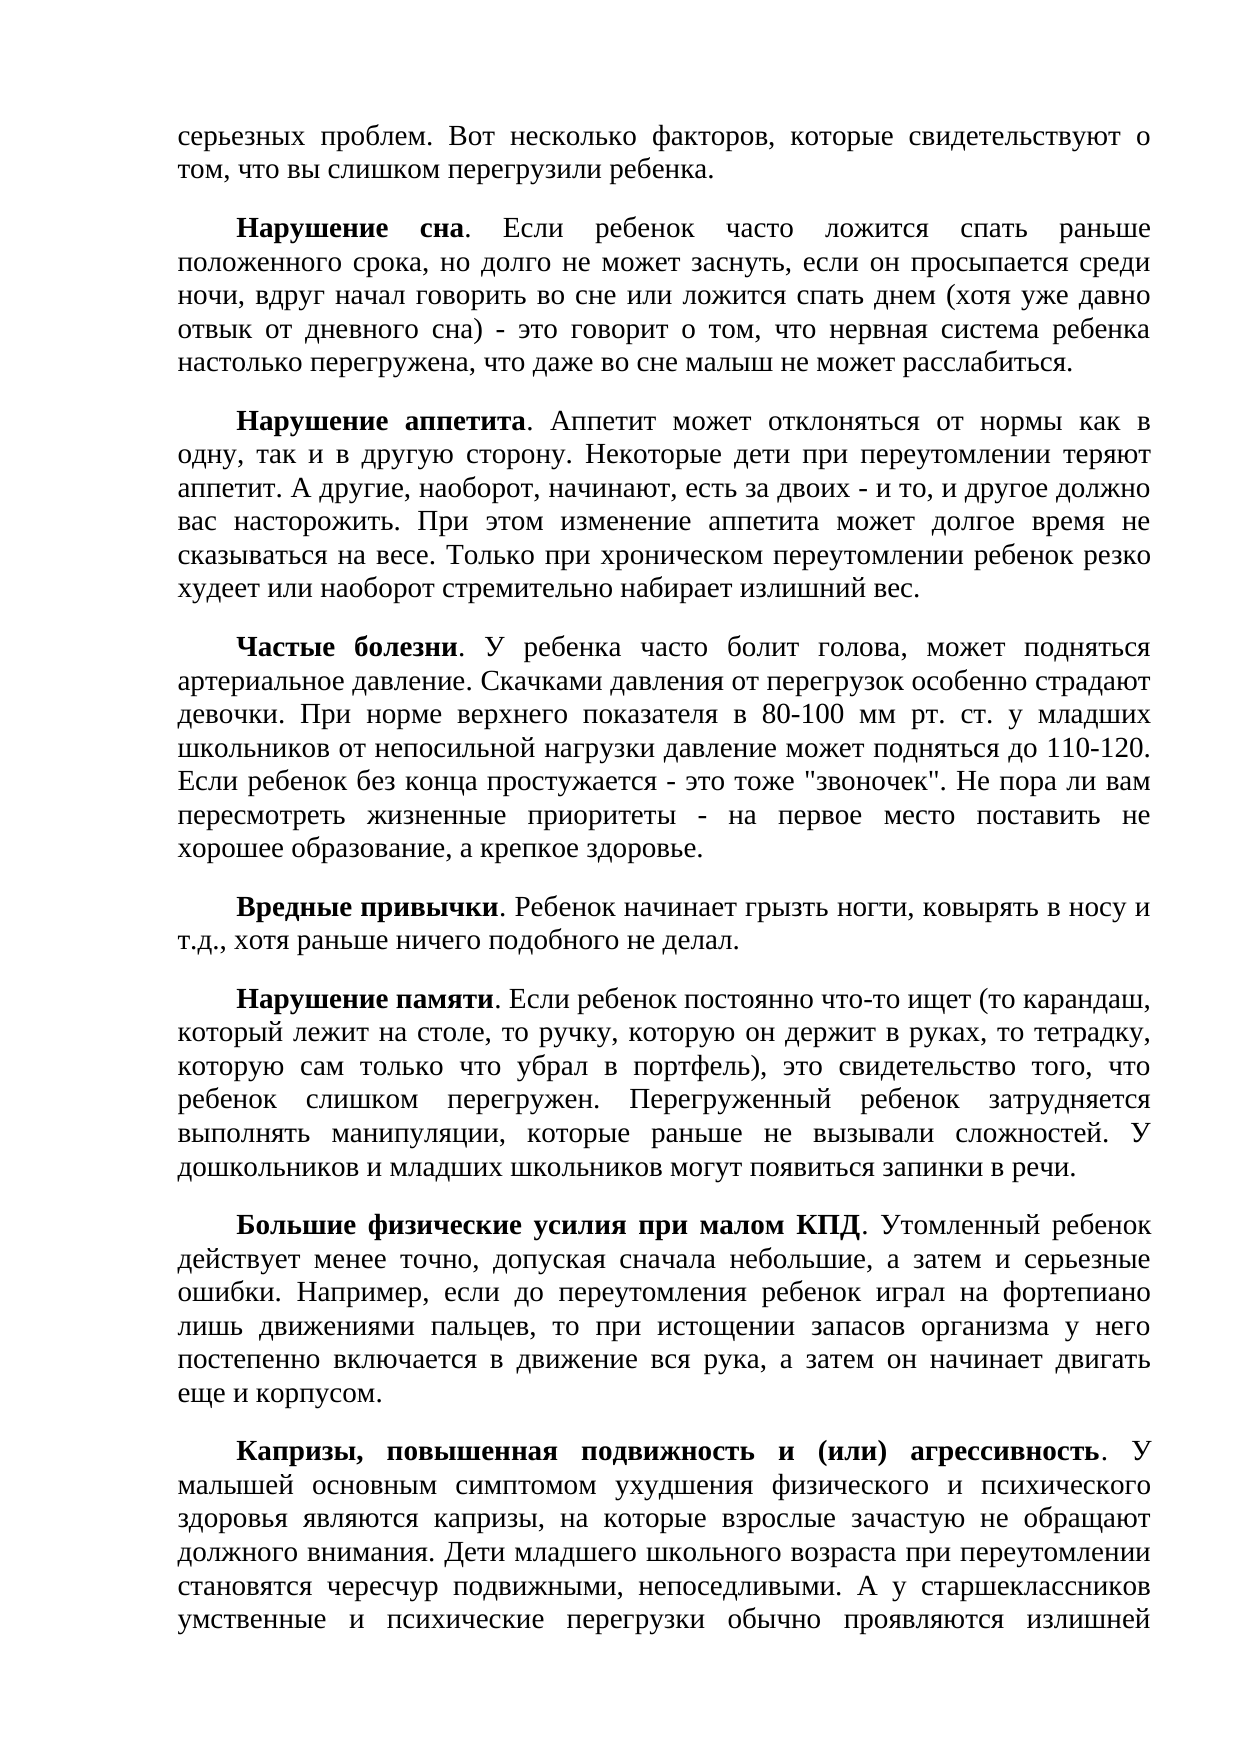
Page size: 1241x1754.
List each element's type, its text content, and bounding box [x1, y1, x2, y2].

text Вредные привычки. Ребенок начинает грызть ногти, ковырять в носу и т.д., хотя раньше ничего подобного не делал. [177, 889, 1152, 956]
text Нарушение памяти. Если ребенок постоянно что-то ищет (то карандаш, который лежит на столе, то ручку, которую он держит в руках, то тетрадку, которую сам только что убрал в портфель), это свидетельство того, что ребенок слишком перегружен. Перегруженный ребенок затрудняется выполнять манипуляции, которые раньше не вызывали сложностей. У дошкольников и младших школьников могут появиться запинки в речи. [177, 981, 1152, 1182]
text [177, 1433, 1152, 1635]
text Большие физические усилия при малом КПД. Утомленный ребенок действует менее точно, допуская сначала небольшие, а затем и серьезные ошибки. Например, если до переутомления ребенок играл на фортепиано лишь движениями пальцев, то при истощении запасов организма у него постепенно включается в движение вся рука, а затем он начинает двигать еще и корпусом. [177, 1207, 1152, 1408]
text Частые болезни. У ребенка часто болит голова, может подняться артериальное давление. Скачками давления от перегрузок особенно страдают девочки. При норме верхнего показателя в 80-100 мм рт. ст. у младших школьников от непосильной нагрузки давление может подняться до 110-120. Если ребенок без конца простужается - это тоже "звоночек". Не пора ли вам пересмотреть жизненные приоритеты - на первое место поставить не хорошее образование, а крепкое здоровье. [177, 629, 1152, 864]
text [177, 118, 1152, 185]
text Нарушение аппетита. Аппетит может отклоняться от нормы как в одну, так и в другую сторону. Некоторые дети при переутомлении теряют аппетит. А другие, наоборот, начинают, есть за двоих - и то, и другое должно вас насторожить. При этом изменение аппетита может долгое время не сказываться на весе. Только при хроническом переутомлении ребенок резко худеет или наоборот стремительно набирает излишний вес. [177, 403, 1152, 604]
text Нарушение сна. Если ребенок часто ложится спать раньше положенного срока, но долго не может заснуть, если он просыпается среди ночи, вдруг начал говорить во сне или ложится спать днем (хотя уже давно отвык от дневного сна) - это говорит о том, что нервная система ребенка настолько перегружена, что даже во сне малыш не может расслабиться. [177, 210, 1152, 378]
